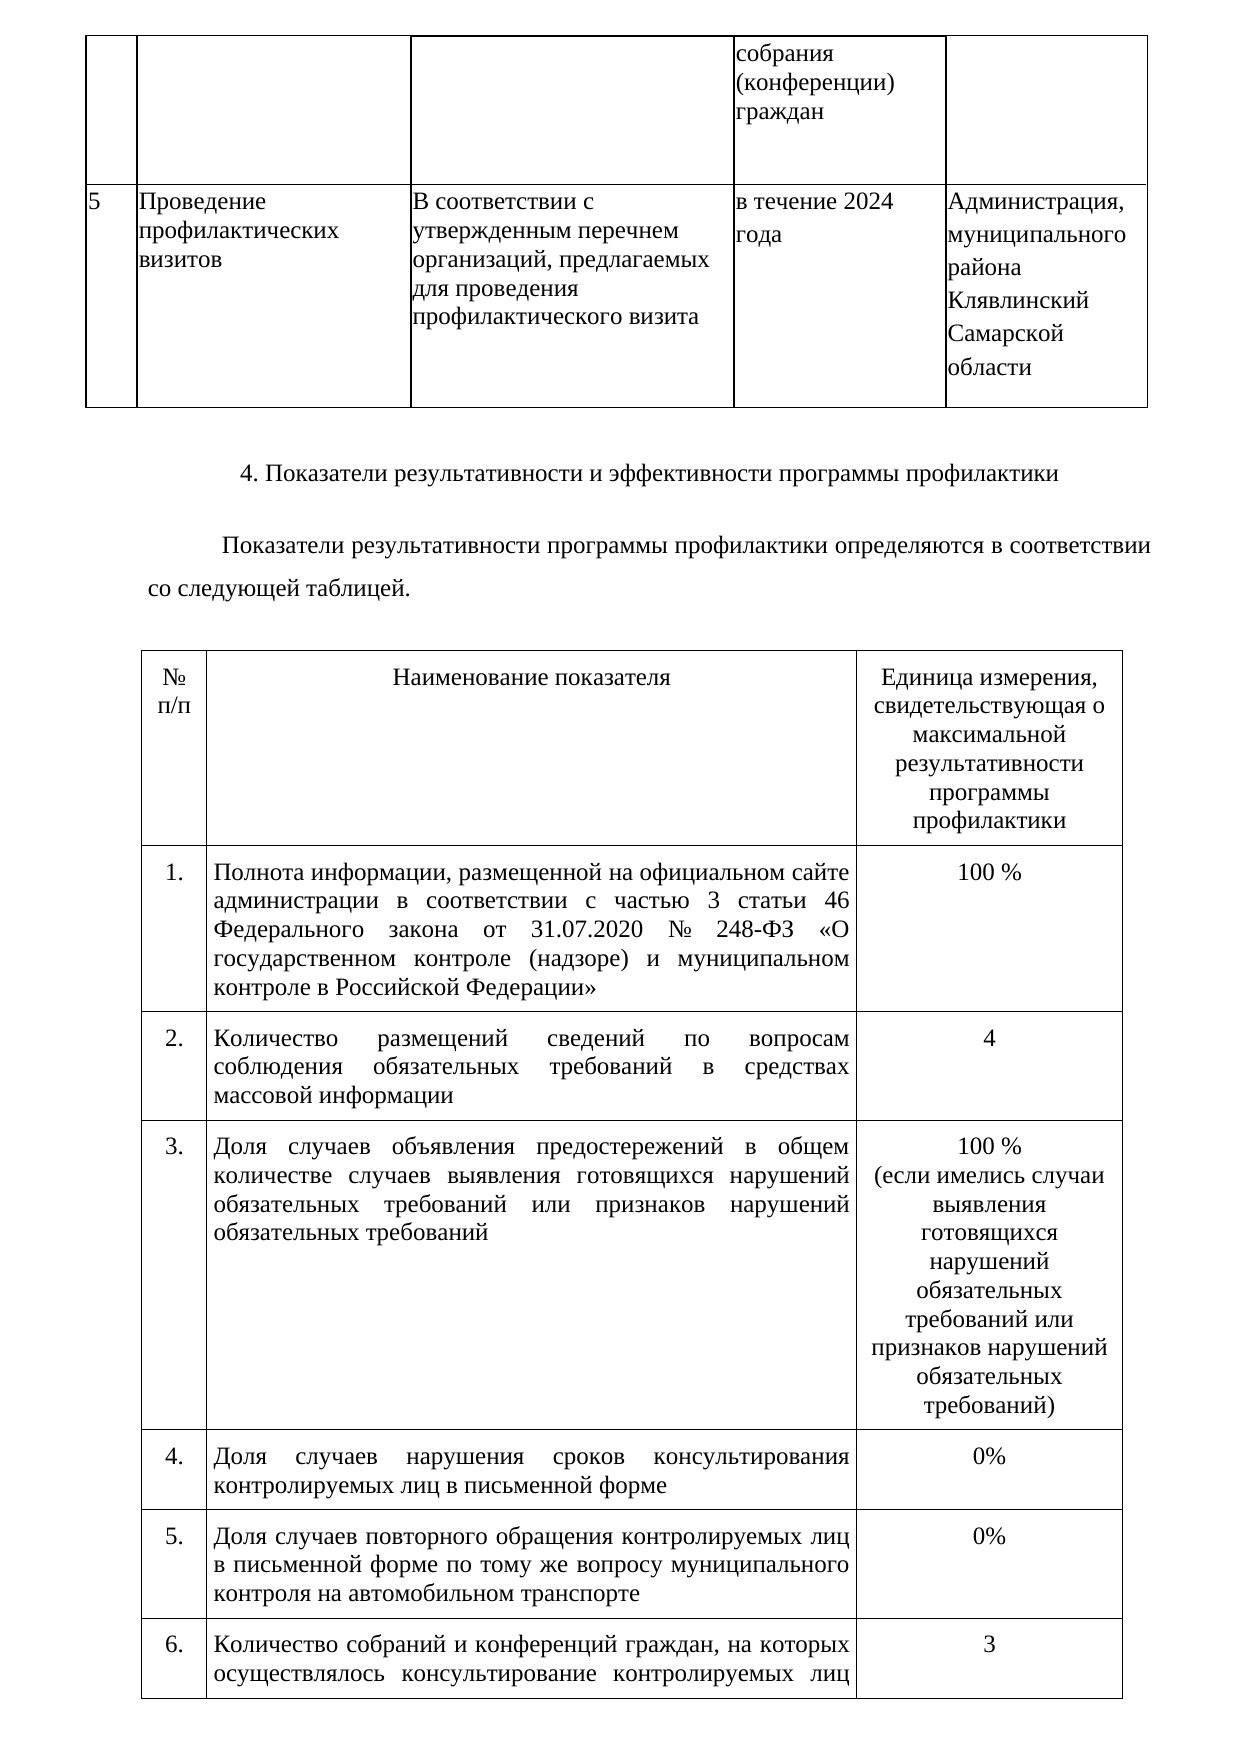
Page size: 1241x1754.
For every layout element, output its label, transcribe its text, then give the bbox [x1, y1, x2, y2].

table_cell Доля случаев повторного обращения контролируемых лиц в письменной форме по тому же вопросу муниципального контроля на автомобильном транспорте [207, 1510, 856, 1618]
table_cell 100 % (если имелись случаи выявления готовящихся нарушений обязательных требований или признаков нарушений обязательных требований) [857, 1121, 1122, 1429]
table_cell Доля случаев нарушения сроков консультирования контролируемых лиц в письменной форме [207, 1430, 856, 1509]
table_cell Администрация, муниципального района Клявлинский Самарской области [947, 184, 1147, 407]
table_cell [138, 36, 410, 184]
text 4. Показатели результативности и эффективности программы профилактики [148, 458, 1152, 487]
table_header № п/п [142, 651, 206, 845]
table_cell 1. [142, 846, 206, 1011]
table_cell 2. [142, 1012, 206, 1119]
table_cell 4 [857, 1012, 1122, 1119]
table_cell 0% [857, 1430, 1122, 1509]
table_cell В соответствии с утвержденным перечнем организаций, предлагаемых для проведения профилактического визита [412, 185, 733, 407]
table_cell Проведение профилактических визитов [138, 185, 410, 407]
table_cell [947, 36, 1147, 184]
table_cell [87, 36, 136, 184]
table_cell 5. [142, 1510, 206, 1618]
text Показатели результативности программы профилактики определяются в соответствии со следующей таблицей. [148, 530, 1152, 602]
table_cell в течение 2024 года [735, 185, 945, 407]
table_cell 0% [857, 1510, 1122, 1618]
table_cell Полнота информации, размещенной на официальном сайте администрации в соответствии с частью 3 статьи 46 Федерального закона от 31.07.2020 № 248-ФЗ «О государственном контроле (надзоре) и муниципальном контроле в Российской Федерации» [207, 846, 856, 1011]
table_cell Количество размещений сведений по вопросам соблюдения обязательных требований в средствах массовой информации [207, 1012, 856, 1119]
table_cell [412, 37, 733, 184]
table_cell 6. [142, 1619, 206, 1697]
table_cell Доля случаев объявления предостережений в общем количестве случаев выявления готовящихся нарушений обязательных требований или признаков нарушений обязательных требований [207, 1121, 856, 1429]
table_cell 3 [857, 1619, 1122, 1697]
table_header Единица измерения, свидетельствующая о максимальной результативности программы профилактики [857, 651, 1122, 845]
table_cell 100 % [857, 846, 1122, 1011]
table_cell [207, 1619, 856, 1697]
table_cell 3. [142, 1121, 206, 1429]
table_cell 5 [87, 185, 136, 407]
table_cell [735, 37, 945, 184]
table_cell 4. [142, 1430, 206, 1509]
table_header Наименование показателя [207, 651, 856, 845]
